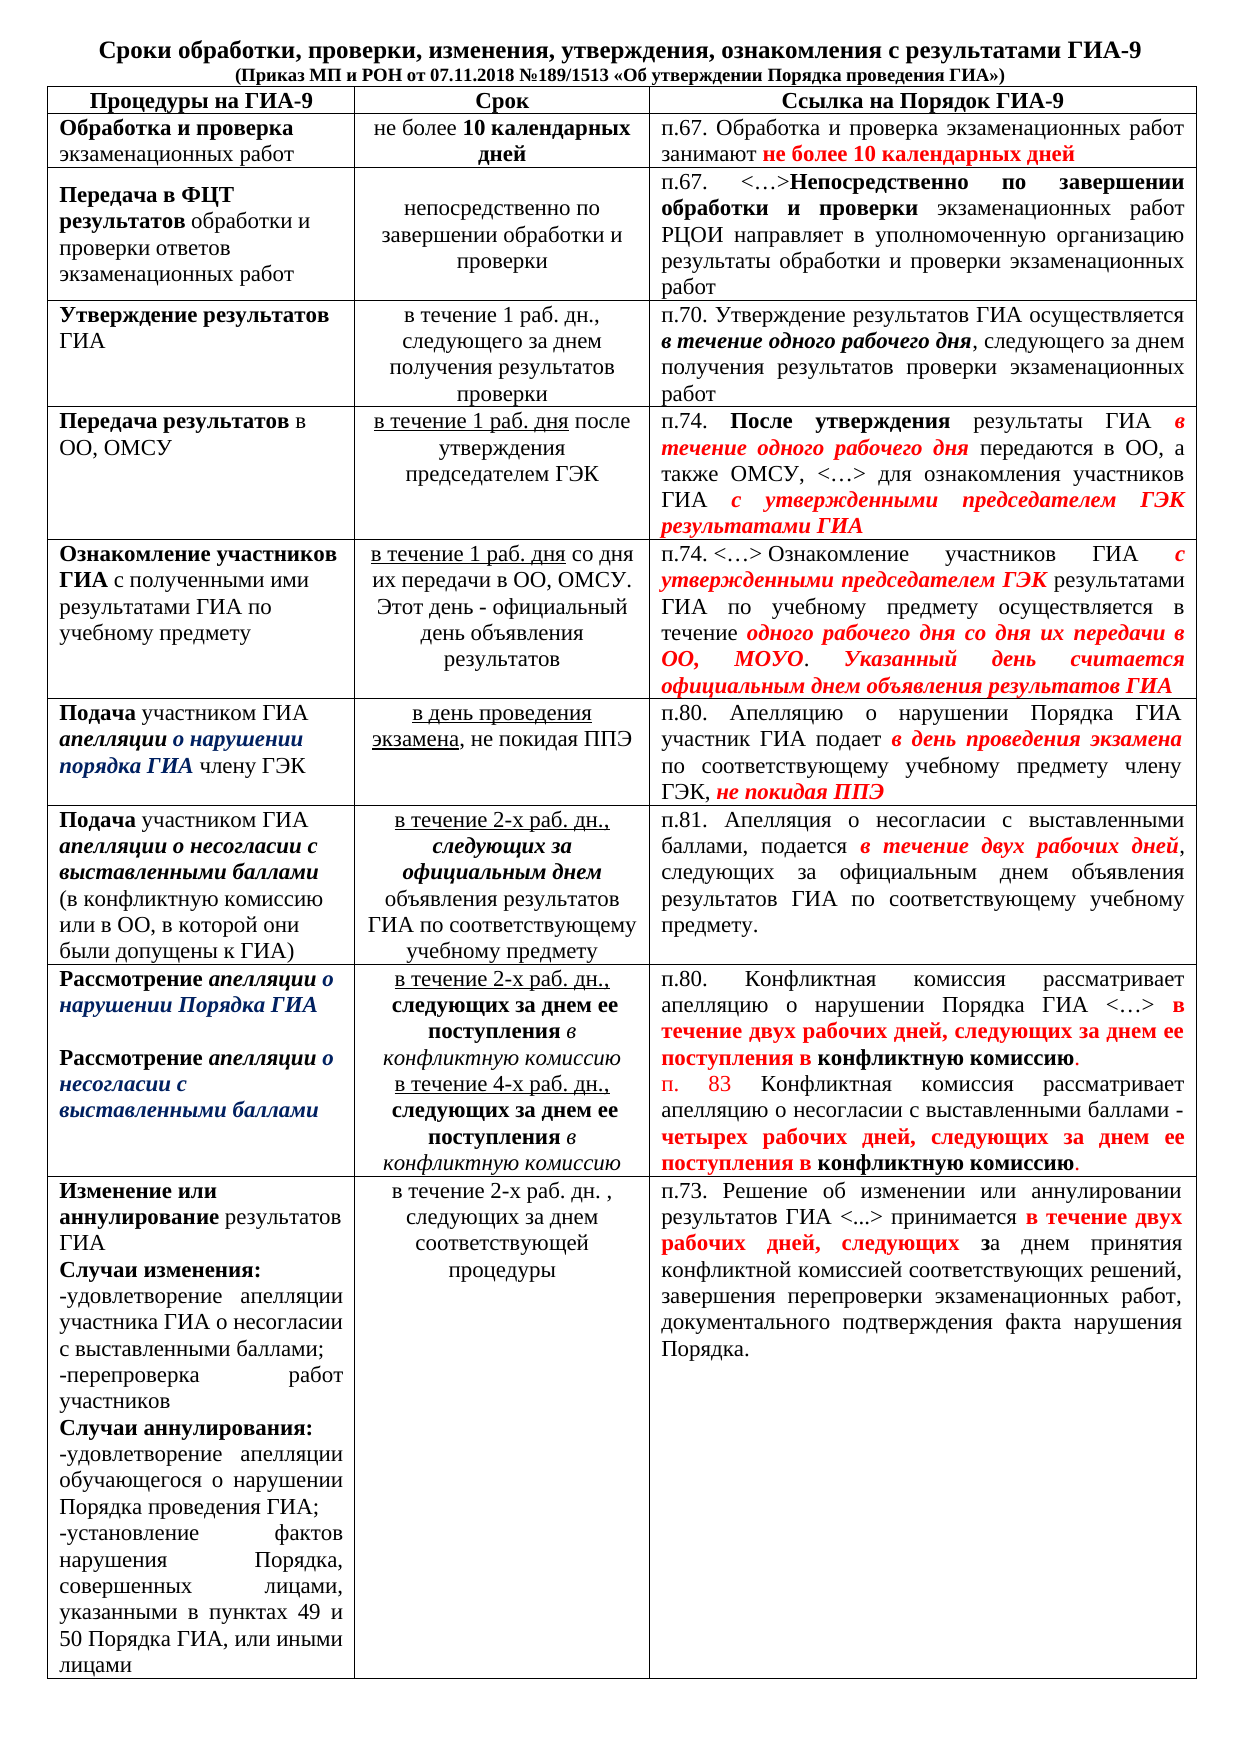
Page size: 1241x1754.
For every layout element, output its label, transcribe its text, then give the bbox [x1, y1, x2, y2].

table_cell Изменение или аннулирование результатов ГИА Случаи изменения: -удовлетворение апелляции участника ГИА о несогласии с выставленными баллами; -перепроверка работ участников Случаи аннулирования: -удовлетворение апелляции обучающегося о нарушении Порядка проведения ГИА; -установление фактов нарушения Порядка, совершенных лицами, указанными в пунктах 49 и 50 Порядка ГИА, или иными лицами [48, 1177, 354, 1677]
table_cell в течение 1 раб. дня после утверждения председателем ГЭК [355, 407, 649, 539]
table_cell п.70. Утверждение результатов ГИА осуществляется в течение одного рабочего дня, следующего за днем получения результатов проверки экзаменационных работ [650, 301, 1196, 406]
table_cell п.73. Решение об изменении или аннулировании результатов ГИА <...> принимается в течение двух рабочих дней, следующих за днем принятия конфликтной комиссией соответствующих решений, завершения перепроверки экзаменационных работ, документального подтверждения факта нарушения Порядка. [650, 1177, 1196, 1677]
table_cell в течение 2-х раб. дн., следующих за официальным днем объявления результатов ГИА по соответствующему учебному предмету [355, 806, 649, 964]
table_cell Подача участником ГИА апелляции о несогласии с выставленными баллами (в конфликтную комиссию или в ОО, в которой они были допущены к ГИА) [48, 806, 354, 964]
table_cell Подача участником ГИА апелляции о нарушении порядка ГИА члену ГЭК [48, 699, 354, 804]
table_cell п.81. Апелляция о несогласии с выставленными баллами, подается в течение двух рабочих дней, следующих за официальным днем объявления результатов ГИА по соответствующему учебному предмету. [650, 806, 1196, 964]
table_cell Передача в ФЦТ результатов обработки и проверки ответов экзаменационных работ [48, 168, 354, 300]
table_cell п.67. Обработка и проверка экзаменационных работ занимают не более 10 календарных дней [650, 114, 1196, 167]
table_cell в течение 2-х раб. дн. , следующих за днем соответствующей процедуры [355, 1177, 649, 1677]
table_cell п.67. <…>Непосредственно по завершении обработки и проверки экзаменационных работ РЦОИ направляет в уполномоченную организацию результаты обработки и проверки экзаменационных работ [650, 168, 1196, 300]
table_cell Рассмотрение апелляции о нарушении Порядка ГИА Рассмотрение апелляции о несогласии с выставленными баллами [48, 965, 354, 1176]
table_header Срок [355, 87, 649, 113]
table_cell п.74. После утверждения результаты ГИА в течение одного рабочего дня передаются в ОО, а также ОМСУ, <…> для ознакомления участников ГИА с утвержденными председателем ГЭК результатами ГИА [650, 407, 1196, 539]
table_header Ссылка на Порядок ГИА-9 [650, 87, 1196, 113]
table_cell в течение 2-х раб. дн., следующих за днем ее поступления в конфликтную комиссию в течение 4-х раб. дн., следующих за днем ее поступления в конфликтную комиссию [355, 965, 649, 1176]
table_cell Обработка и проверка экзаменационных работ [48, 114, 354, 167]
table_cell Передача результатов в ОО, ОМСУ [48, 407, 354, 539]
table_cell п.80. Конфликтная комиссия рассматривает апелляцию о нарушении Порядка ГИА <…> в течение двух рабочих дней, следующих за днем ее поступления в конфликтную комиссию. п. 83 Конфликтная комиссия рассматривает апелляцию о несогласии с выставленными баллами - четырех рабочих дней, следующих за днем ее поступления в конфликтную комиссию. [650, 965, 1196, 1176]
table_cell непосредственно по завершении обработки и проверки [355, 168, 649, 300]
table_cell в течение 1 раб. дня со дня их передачи в ОО, ОМСУ. Этот день - официальный день объявления результатов [355, 540, 649, 698]
table_cell п.80. Апелляцию о нарушении Порядка ГИА участник ГИА подает в день проведения экзамена по соответствующему учебному предмету члену ГЭК, не покидая ППЭ [650, 699, 1196, 804]
text (Приказ МП и РОН от 07.11.2018 №189/1513 «Об утверждении Порядка проведения ГИА») [59, 64, 1181, 86]
table_header Процедуры на ГИА-9 [48, 87, 354, 113]
text Сроки обработки, проверки, изменения, утверждения, ознакомления с результатами ГИА-9 [59, 35, 1181, 64]
table_cell в течение 1 раб. дн., следующего за днем получения результатов проверки [355, 301, 649, 406]
table_cell п.74. <…> Ознакомление участников ГИА с утвержденными председателем ГЭК результатами ГИА по учебному предмету осуществляется в течение одного рабочего дня со дня их передачи в ОО, МОУО. Указанный день считается официальным днем объявления результатов ГИА [650, 540, 1196, 698]
table_cell не более 10 календарных дней [355, 114, 649, 167]
table_cell Утверждение результатов ГИА [48, 301, 354, 406]
table_cell Ознакомление участников ГИА с полученными ими результатами ГИА по учебному предмету [48, 540, 354, 698]
table_cell в день проведения экзамена, не покидая ППЭ [355, 699, 649, 804]
